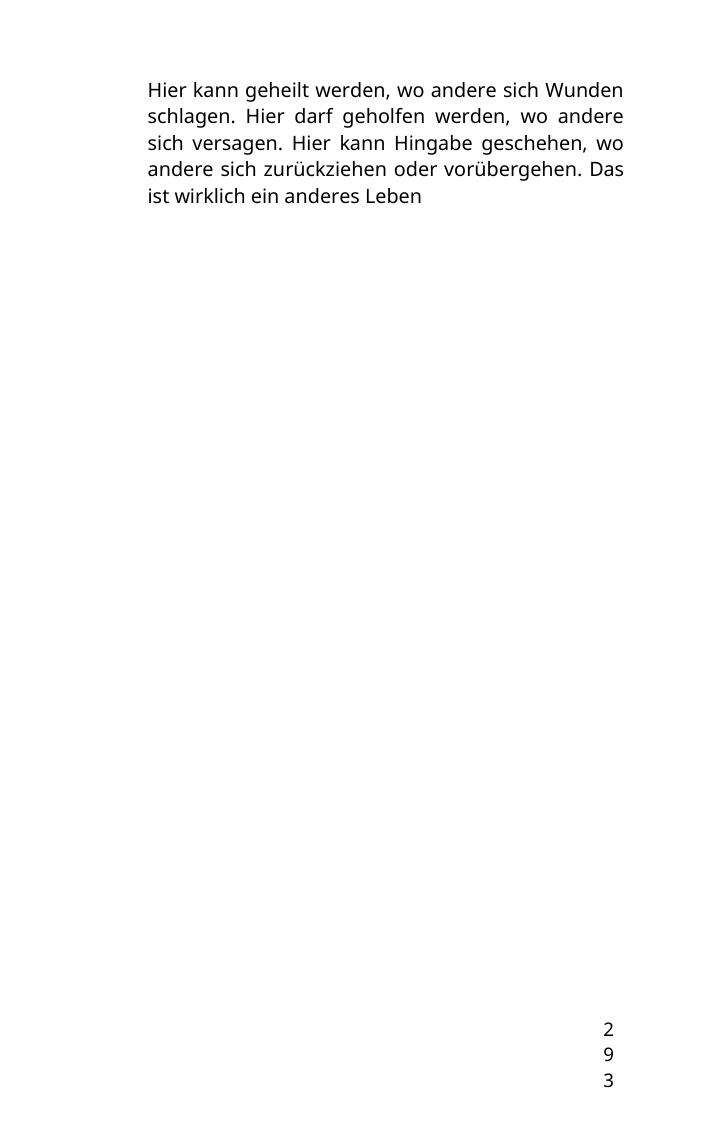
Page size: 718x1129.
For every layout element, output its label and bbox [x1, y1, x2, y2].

list [129, 76, 624, 208]
